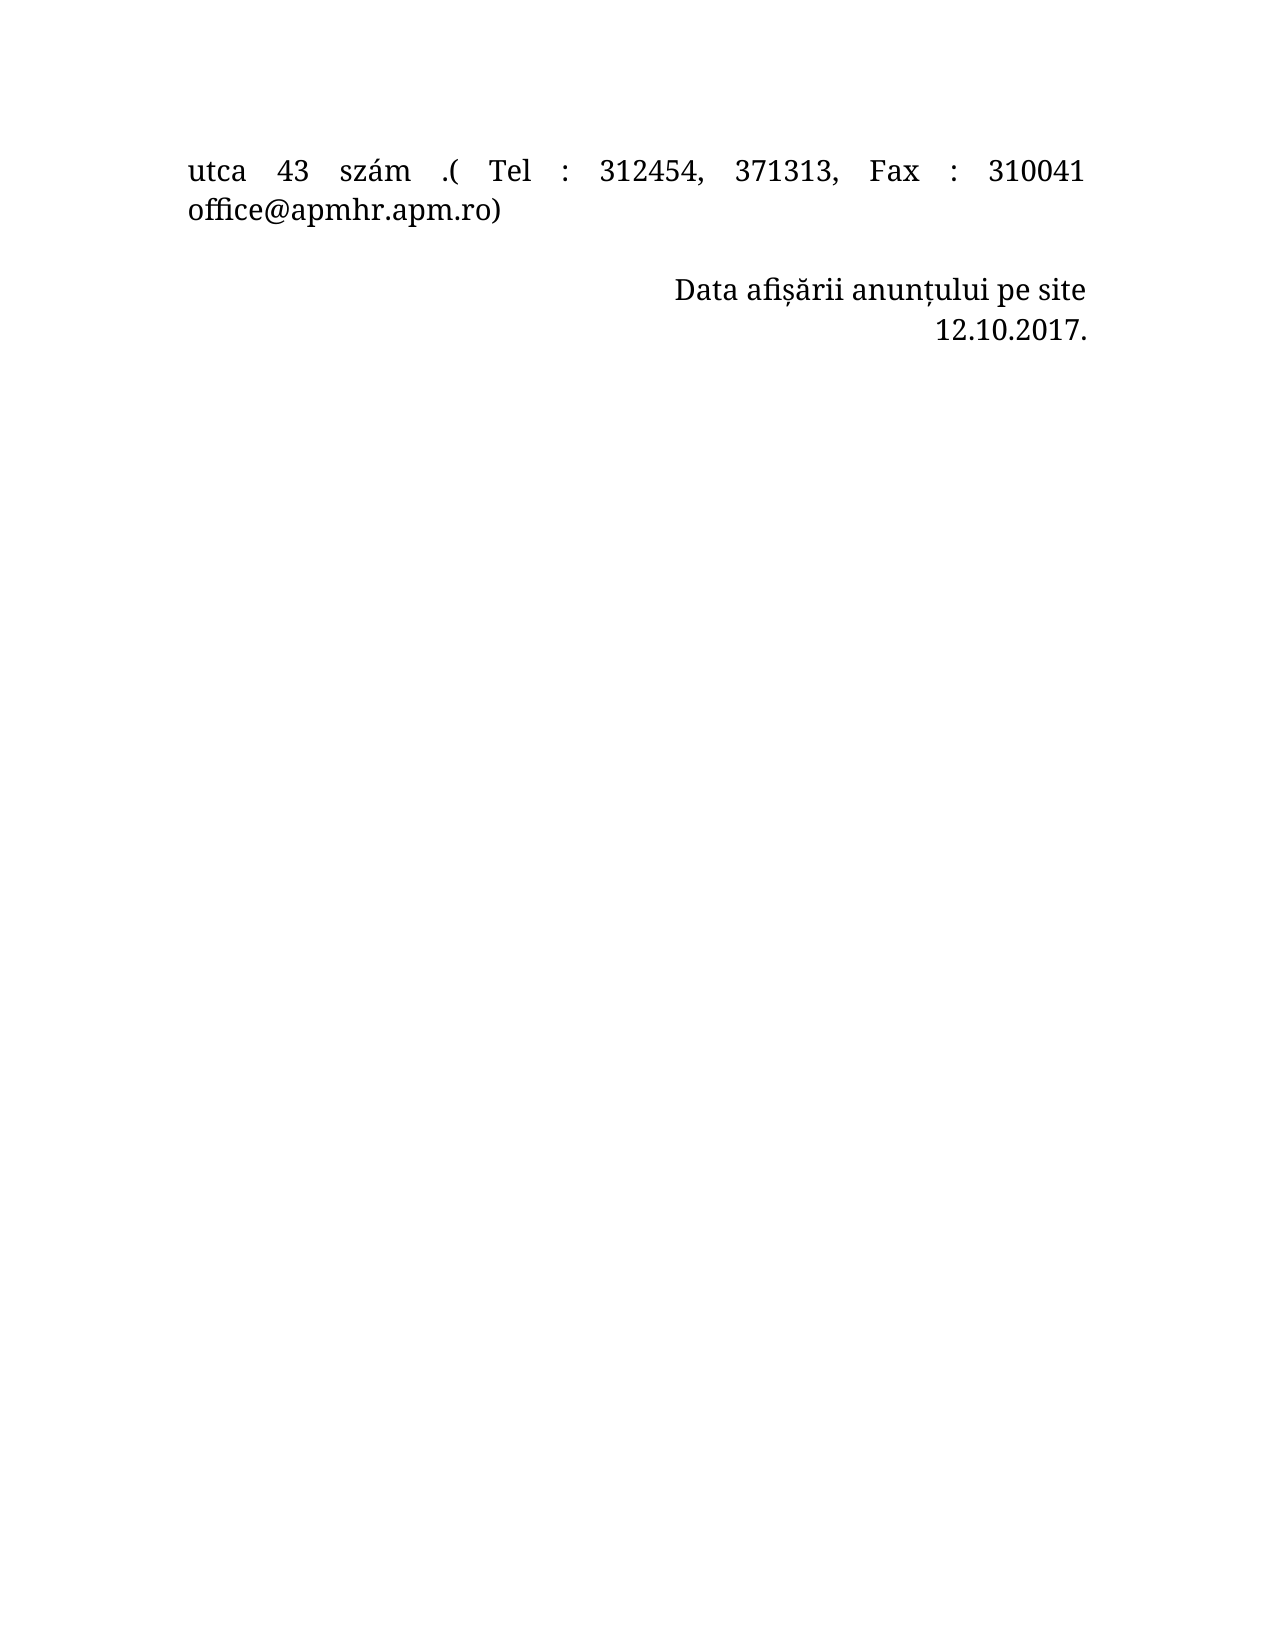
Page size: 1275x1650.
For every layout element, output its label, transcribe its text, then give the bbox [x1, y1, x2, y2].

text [187, 150, 1087, 229]
text 12.10.2017. [187, 309, 1087, 348]
text Data afişării anunţului pe site [187, 269, 1087, 309]
